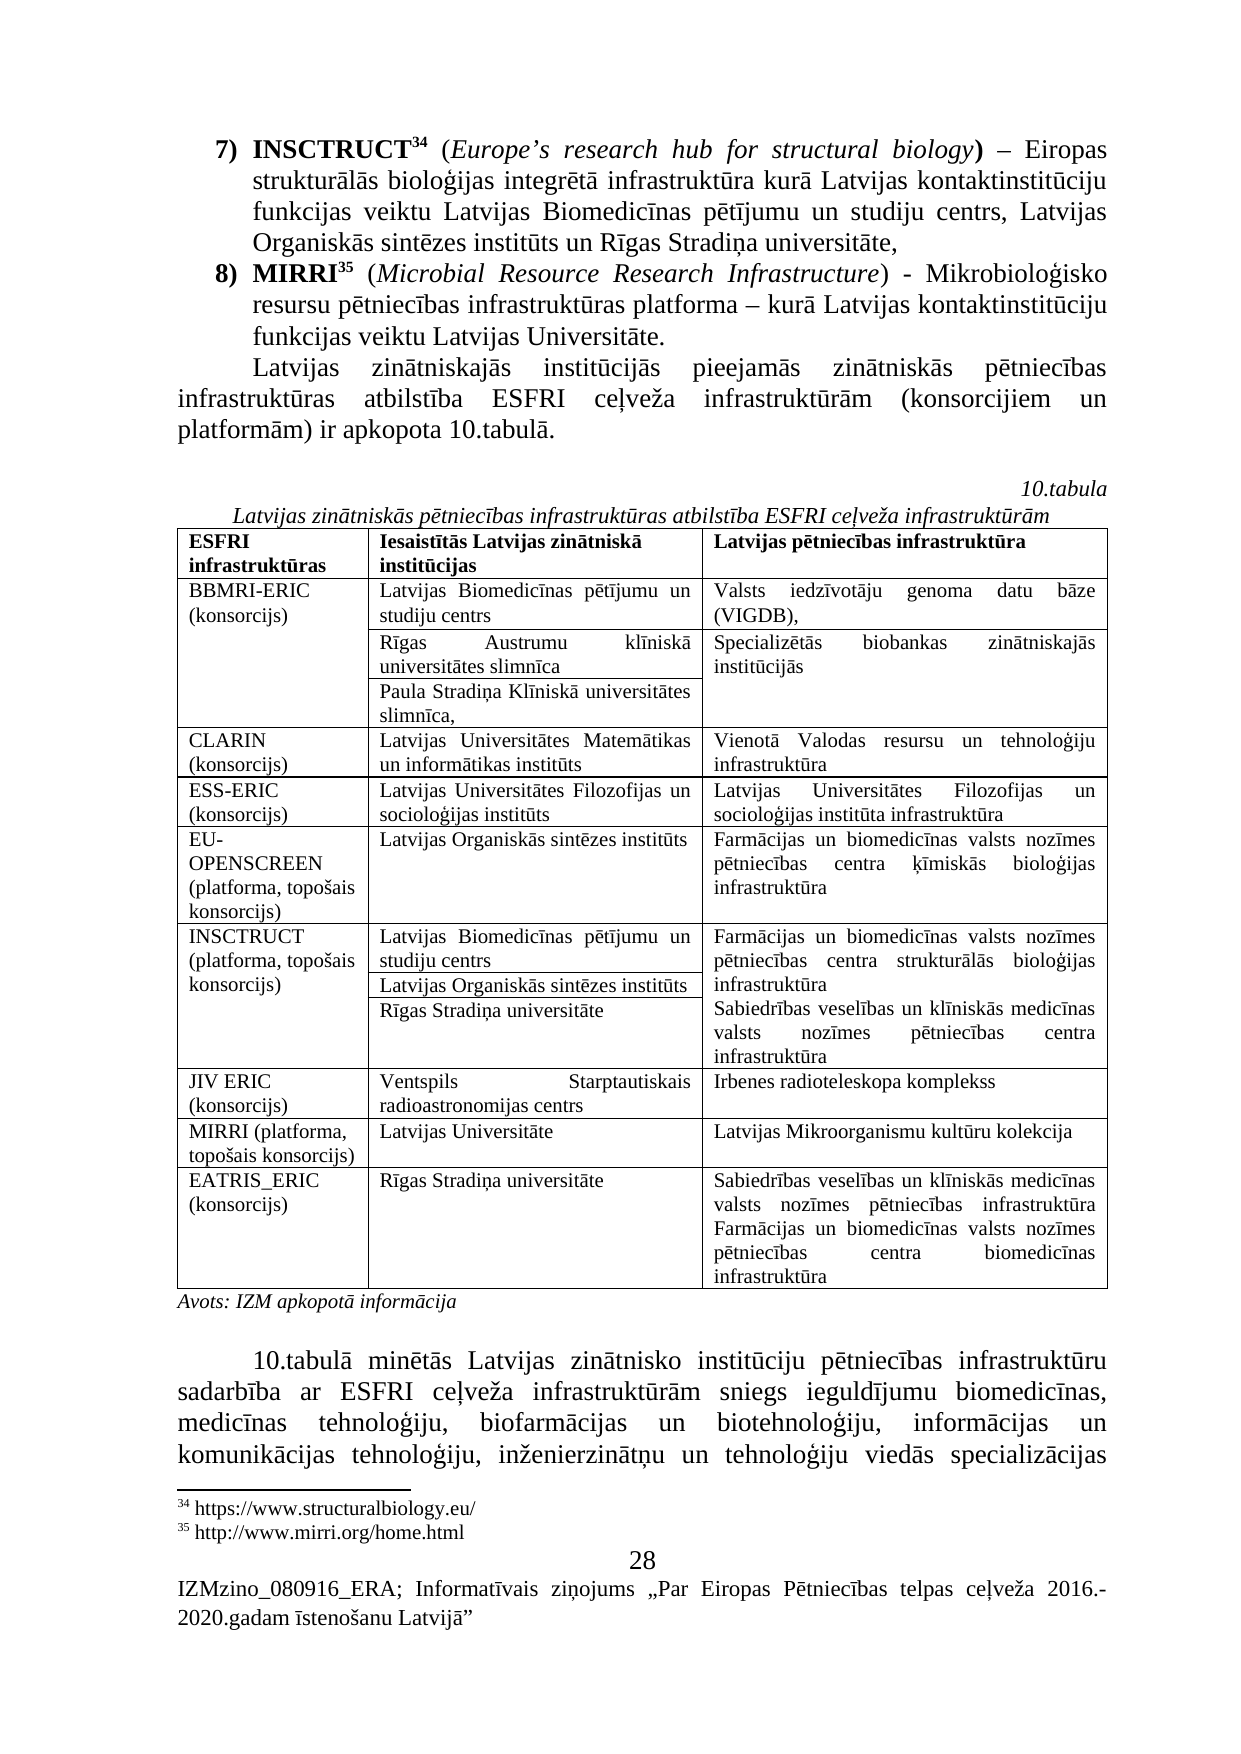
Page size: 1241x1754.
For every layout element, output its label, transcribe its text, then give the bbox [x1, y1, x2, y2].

table_cell Latvijas Biomedicīnas pētījumu un studiju centrs [369, 579, 702, 629]
text Avots: IZM apkopotā informācija [177, 1289, 1107, 1313]
table_header Iesaistītās Latvijas zinātniskā institūcijas [369, 529, 702, 577]
table_cell Farmācijas un biomedicīnas valsts nozīmes pētniecības centra strukturālās bioloģijas infrastruktūra Sabiedrības veselības un klīniskās medicīnas valsts nozīmes pētniecības centra infrastruktūra [703, 924, 1107, 1068]
table_header ESFRI infrastruktūras [178, 529, 368, 577]
table_cell Latvijas Universitāte [369, 1119, 702, 1167]
table_cell Rīgas Austrumu klīniskā universitātes slimnīca [369, 630, 702, 678]
text Latvijas zinātniskās pētniecības infrastruktūras atbilstība ESFRI ceļveža infrastruktūrām [177, 502, 1107, 528]
table_header Latvijas pētniecības infrastruktūra [703, 529, 1107, 577]
table_cell Latvijas Mikroorganismu kultūru kolekcija [703, 1119, 1107, 1167]
table_cell Latvijas Universitātes Filozofijas un socioloģijas institūta infrastruktūra [703, 778, 1107, 826]
table_cell ESS-ERIC (konsorcijs) [178, 778, 368, 826]
text 10.tabula [177, 476, 1107, 502]
table_cell Latvijas Organiskās sintēzes institūts [369, 827, 702, 923]
table_cell Latvijas Biomedicīnas pētījumu un studiju centrs [369, 924, 702, 972]
table_cell Rīgas Stradiņa universitāte [369, 998, 702, 1068]
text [177, 1344, 1107, 1469]
list INSCTRUCT (Europe’s research hub for structural biology) – Eiropas strukturālās bioloģijas integrētā infrastruktūra kurā Latvijas kontaktinstitūciju funkcijas veiktu Latvijas Biomedicīnas pētījumu un studiju centrs, Latvijas Organiskās sintēzes institūts un Rīgas Stradiņa universitāte, [215, 133, 1107, 257]
table_cell Paula Stradiņa Klīniskā universitātes slimnīca, [369, 679, 702, 727]
table_cell EU-OPENSCREEN (platforma, topošais konsorcijs) [178, 827, 368, 923]
list MIRRI (Microbial Resource Research Infrastructure) - Mikrobioloģisko resursu pētniecības infrastruktūras platforma – kurā Latvijas kontaktinstitūciju funkcijas veiktu Latvijas Universitāte. [215, 257, 1107, 351]
table_cell BBMRI-ERIC (konsorcijs) [178, 579, 368, 727]
table_cell Ventspils Starptautiskais radioastronomijas centrs [369, 1069, 702, 1117]
table_cell EATRIS_ERIC (konsorcijs) [178, 1168, 368, 1288]
text Latvijas zinātniskajās institūcijās pieejamās zinātniskās pētniecības infrastruktūras atbilstība ESFRI ceļveža infrastruktūrām (konsorcijiem un platformām) ir apkopota 10.tabulā. [177, 351, 1107, 444]
table_cell JIV ERIC (konsorcijs) [178, 1069, 368, 1117]
table_cell MIRRI (platforma, topošais konsorcijs) [178, 1119, 368, 1167]
table_cell Vienotā Valodas resursu un tehnoloģiju infrastruktūra [703, 728, 1107, 776]
table_cell Latvijas Universitātes Matemātikas un informātikas institūts [369, 728, 702, 776]
table_cell CLARIN (konsorcijs) [178, 728, 368, 776]
table_cell Latvijas Organiskās sintēzes institūts [369, 973, 702, 997]
table_cell Specializētās biobankas zinātniskajās institūcijās [703, 630, 1107, 727]
table_cell Farmācijas un biomedicīnas valsts nozīmes pētniecības centra ķīmiskās bioloģijas infrastruktūra [703, 827, 1107, 923]
table_cell Latvijas Universitātes Filozofijas un socioloģijas institūts [369, 778, 702, 826]
table_cell Sabiedrības veselības un klīniskās medicīnas valsts nozīmes pētniecības infrastruktūra Farmācijas un biomedicīnas valsts nozīmes pētniecības centra biomedicīnas infrastruktūra [703, 1168, 1107, 1288]
table_cell Valsts iedzīvotāju genoma datu bāze (VIGDB), [703, 579, 1107, 629]
table_cell Irbenes radioteleskopa komplekss [703, 1069, 1107, 1117]
table_cell INSCTRUCT (platforma, topošais konsorcijs) [178, 924, 368, 1068]
table_cell Rīgas Stradiņa universitāte [369, 1168, 702, 1288]
